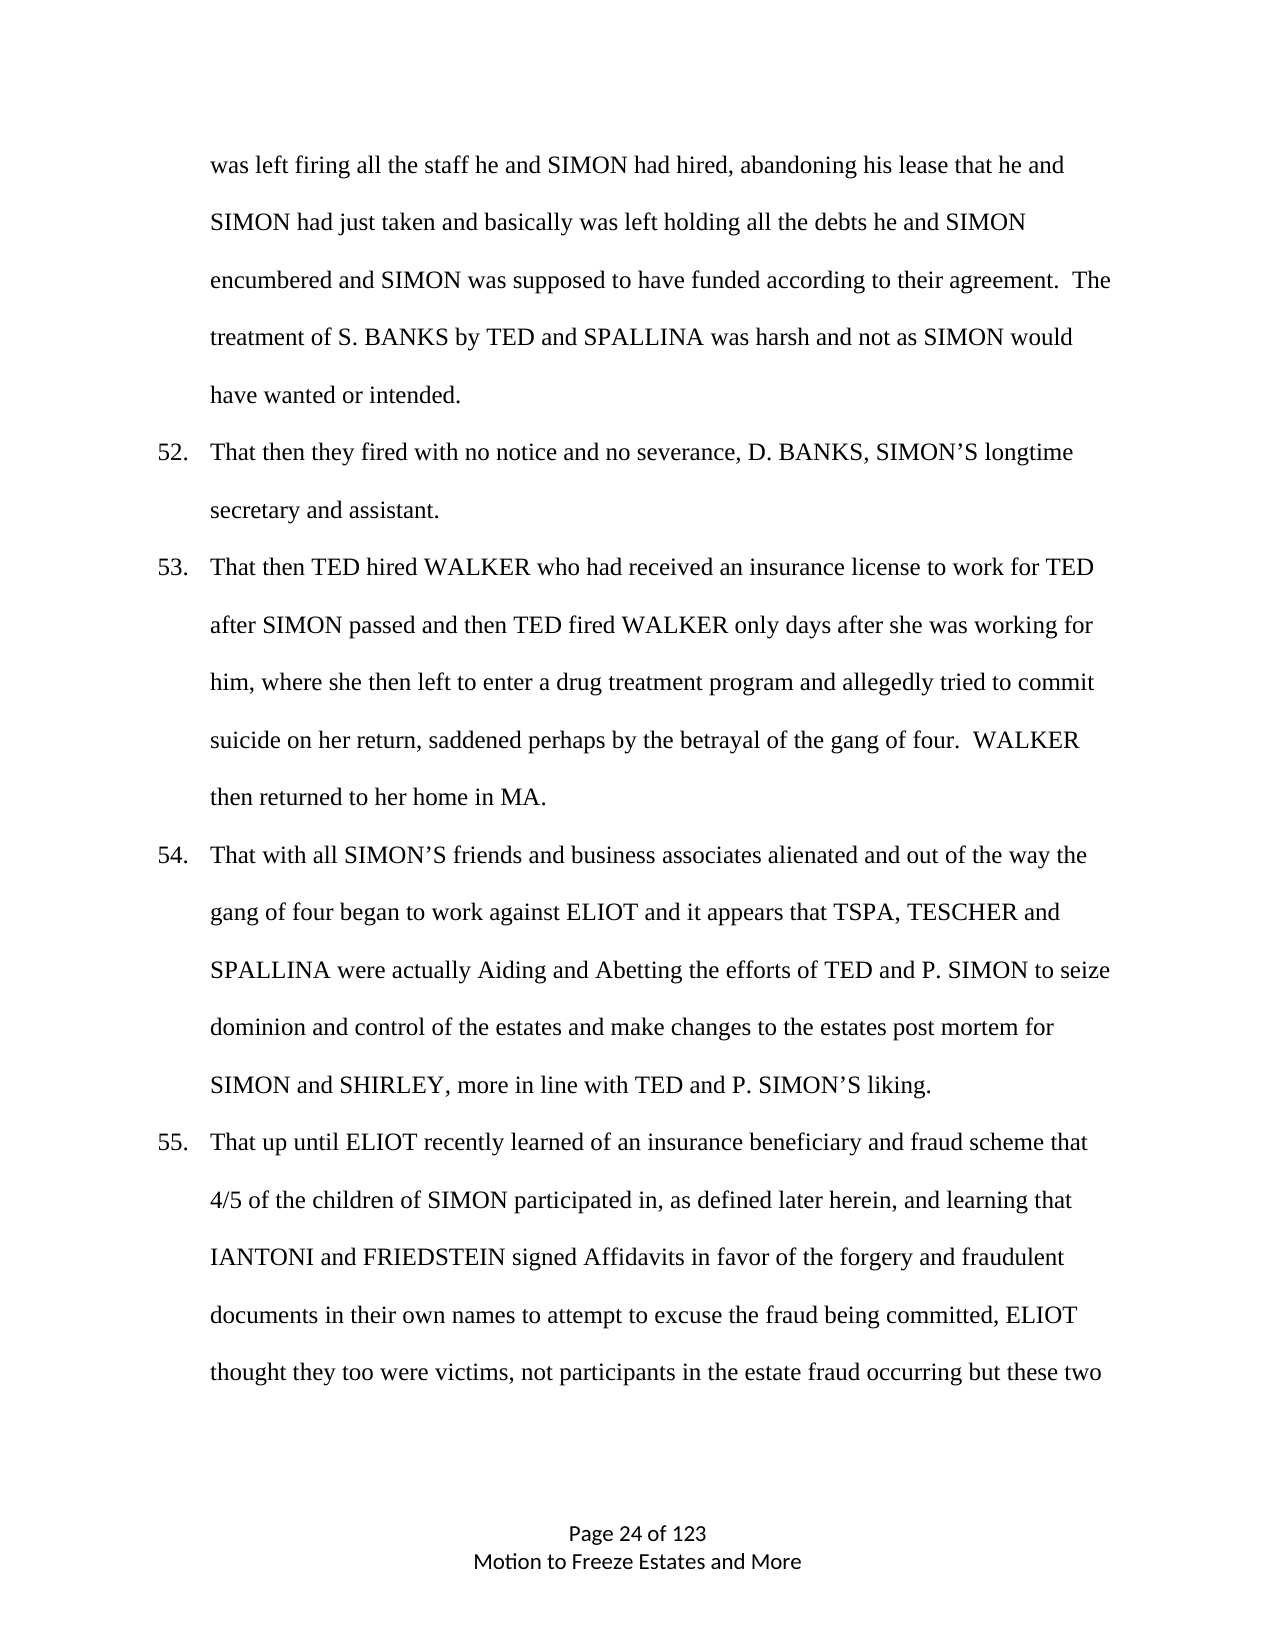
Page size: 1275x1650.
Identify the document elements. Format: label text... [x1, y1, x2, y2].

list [157, 1127, 1125, 1386]
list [157, 150, 1125, 409]
list That with all SIMON’S friends and business associates alienated and out of the way the gang of four began to work against ELIOT and it appears that TSPA, TESCHER and SPALLINA were actually Aiding and Abetting the efforts of TED and P. SIMON to seize dominion and control of the estates and make changes to the estates post mortem for SIMON and SHIRLEY, more in line with TED and P. SIMON’S liking. [157, 840, 1125, 1099]
list That then TED hired WALKER who had received an insurance license to work for TED after SIMON passed and then TED fired WALKER only days after she was working for him, where she then left to enter a drug treatment program and allegedly tried to commit suicide on her return, saddened perhaps by the betrayal of the gang of four. WALKER then returned to her home in MA. [157, 552, 1125, 811]
list That then they fired with no notice and no severance, D. BANKS, SIMON’S longtime secretary and assistant. [157, 437, 1125, 524]
